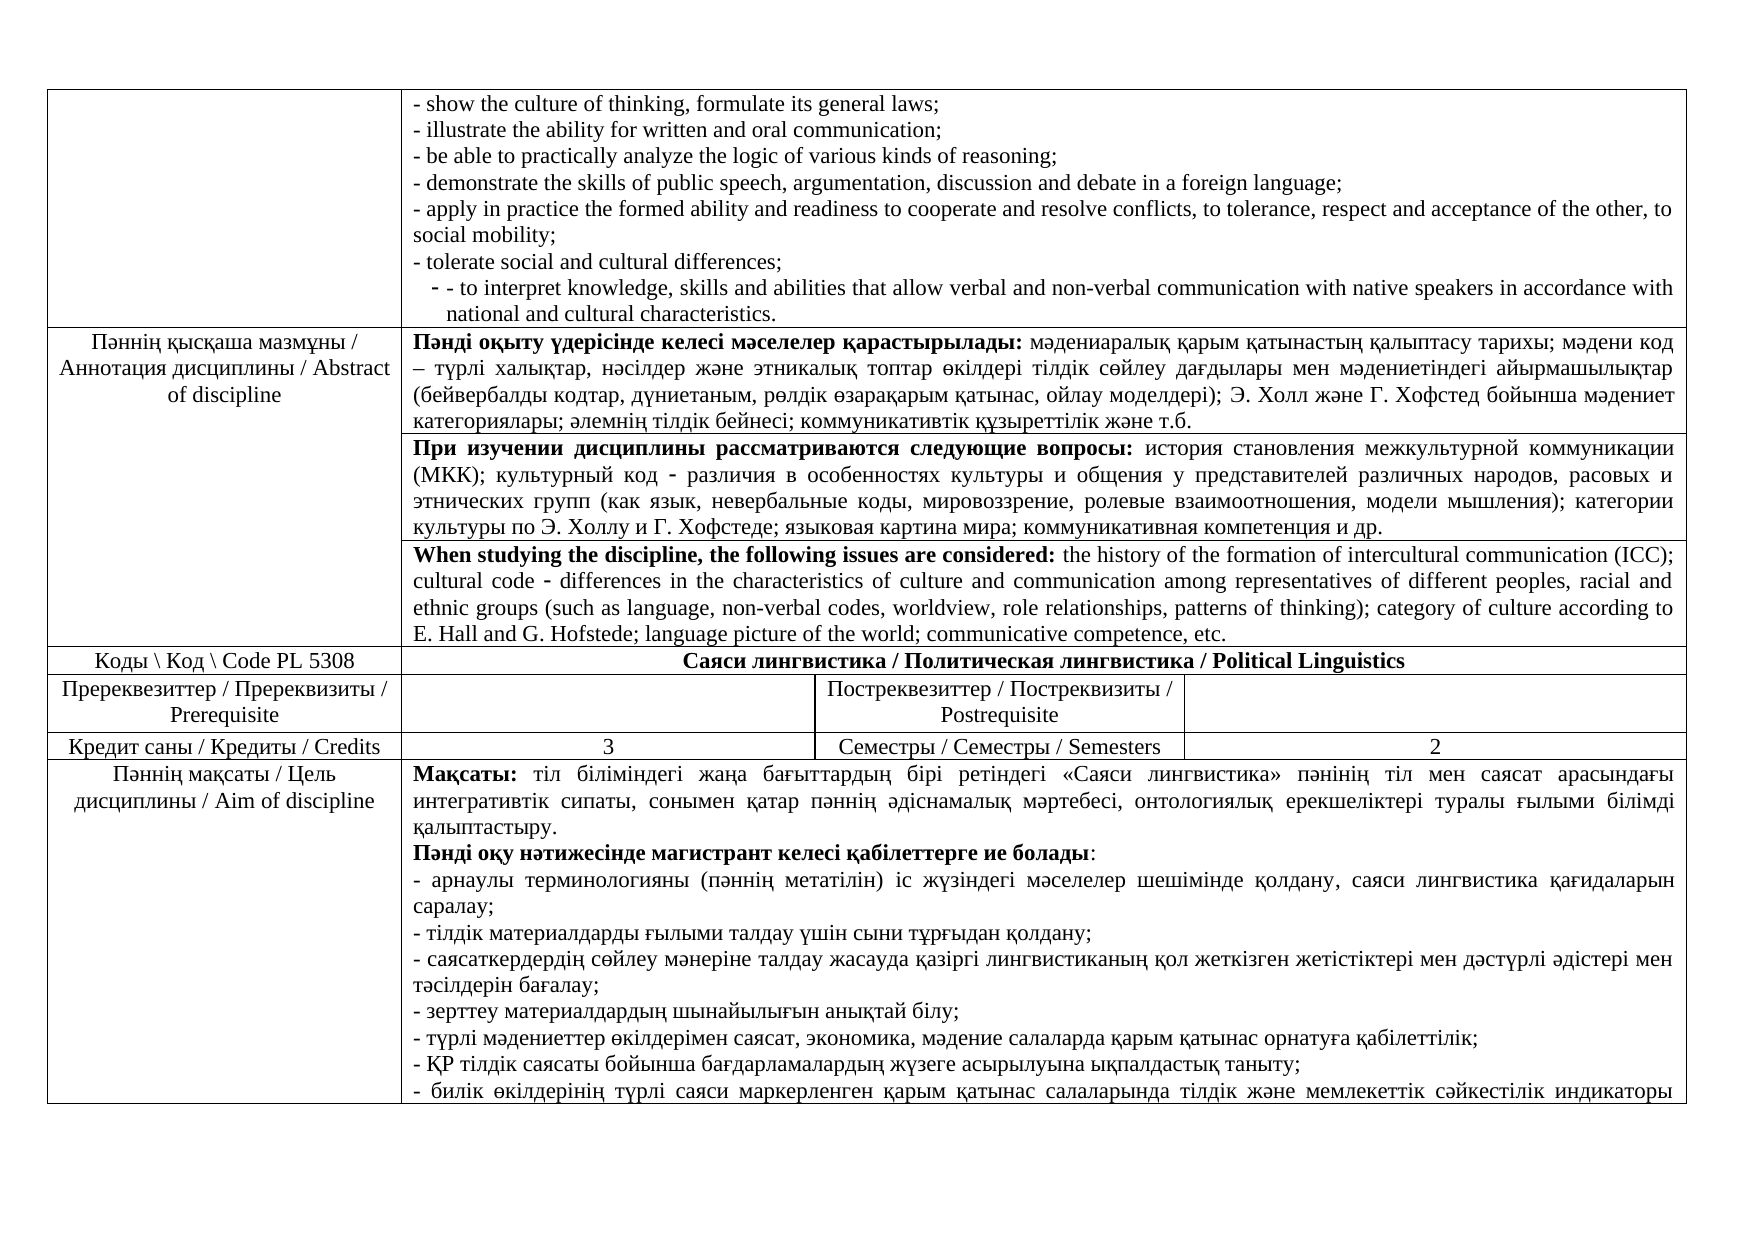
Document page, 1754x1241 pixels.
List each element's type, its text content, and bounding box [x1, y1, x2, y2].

table_cell Саяси лингвистика / Политическая лингвистика / Political Linguistics [402, 647, 1686, 674]
table_cell Постреквезиттер / Постреквизиты / Postrequisite [816, 675, 1184, 732]
table_cell [1185, 675, 1686, 732]
table_cell При изучении дисциплины рассматриваются следующие вопросы: история становления межкультурной коммуникации (МКК); культурный код различия в особенностях культуры и общения у представителей различных народов, расовых и этнических групп (как язык, невербальные коды, мировоззрение, ролевые взаимоотношения, модели мышления); категории культуры по Э. Холлу и Г. Хофстеде; языковая картина мира; коммуникативная компетенция и др. [402, 434, 1686, 540]
table_cell [402, 675, 814, 732]
table_cell Пререквезиттер / Пререквизиты / Prerequisite [48, 675, 401, 732]
table_cell Семестры / Семестры / Semesters [816, 733, 1184, 759]
table_cell Кредит саны / Кредиты / Credits [48, 733, 401, 759]
table_cell 2 [1185, 733, 1686, 759]
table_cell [48, 760, 401, 1103]
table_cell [402, 760, 1686, 1103]
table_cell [402, 90, 1686, 327]
table_cell Пәннің қысқаша мазмұны / Аннотация дисциплины / Abstract оf discipline [48, 328, 401, 646]
table_cell 3 [402, 733, 814, 759]
table_cell Коды \ Код \ Сode PL 5308 [48, 647, 401, 674]
table_cell Пәнді оқыту үдерісінде келесі мәселелер қарастырылады: мәдениаралық қарым қатынастың қалыптасу тарихы; мәдени код – түрлі халықтар, нәсілдер және этникалық топтар өкілдері тілдік сөйлеу дағдылары мен мәдениетіндегі айырмашылықтар (бейвербалды кодтар, дүниетаным, рөлдік өзарақарым қатынас, ойлау моделдері); Э. Холл және Г. Хофстед бойынша мәдениет категориялары; әлемнің тілдік бейнесі; коммуникативтік құзыреттілік және т.б. [402, 328, 1686, 433]
table_cell When studying the discipline, the following issues are considered: the history of the formation of intercultural communication (ICC); cultural code differences in the characteristics of culture and communication among representatives of different peoples, racial and ethnic groups (such as language, non-verbal codes, worldview, role relationships, patterns of thinking); category of culture according to E. Hall and G. Hofstede; language picture of the world; communicative competence, etc. [402, 541, 1686, 646]
